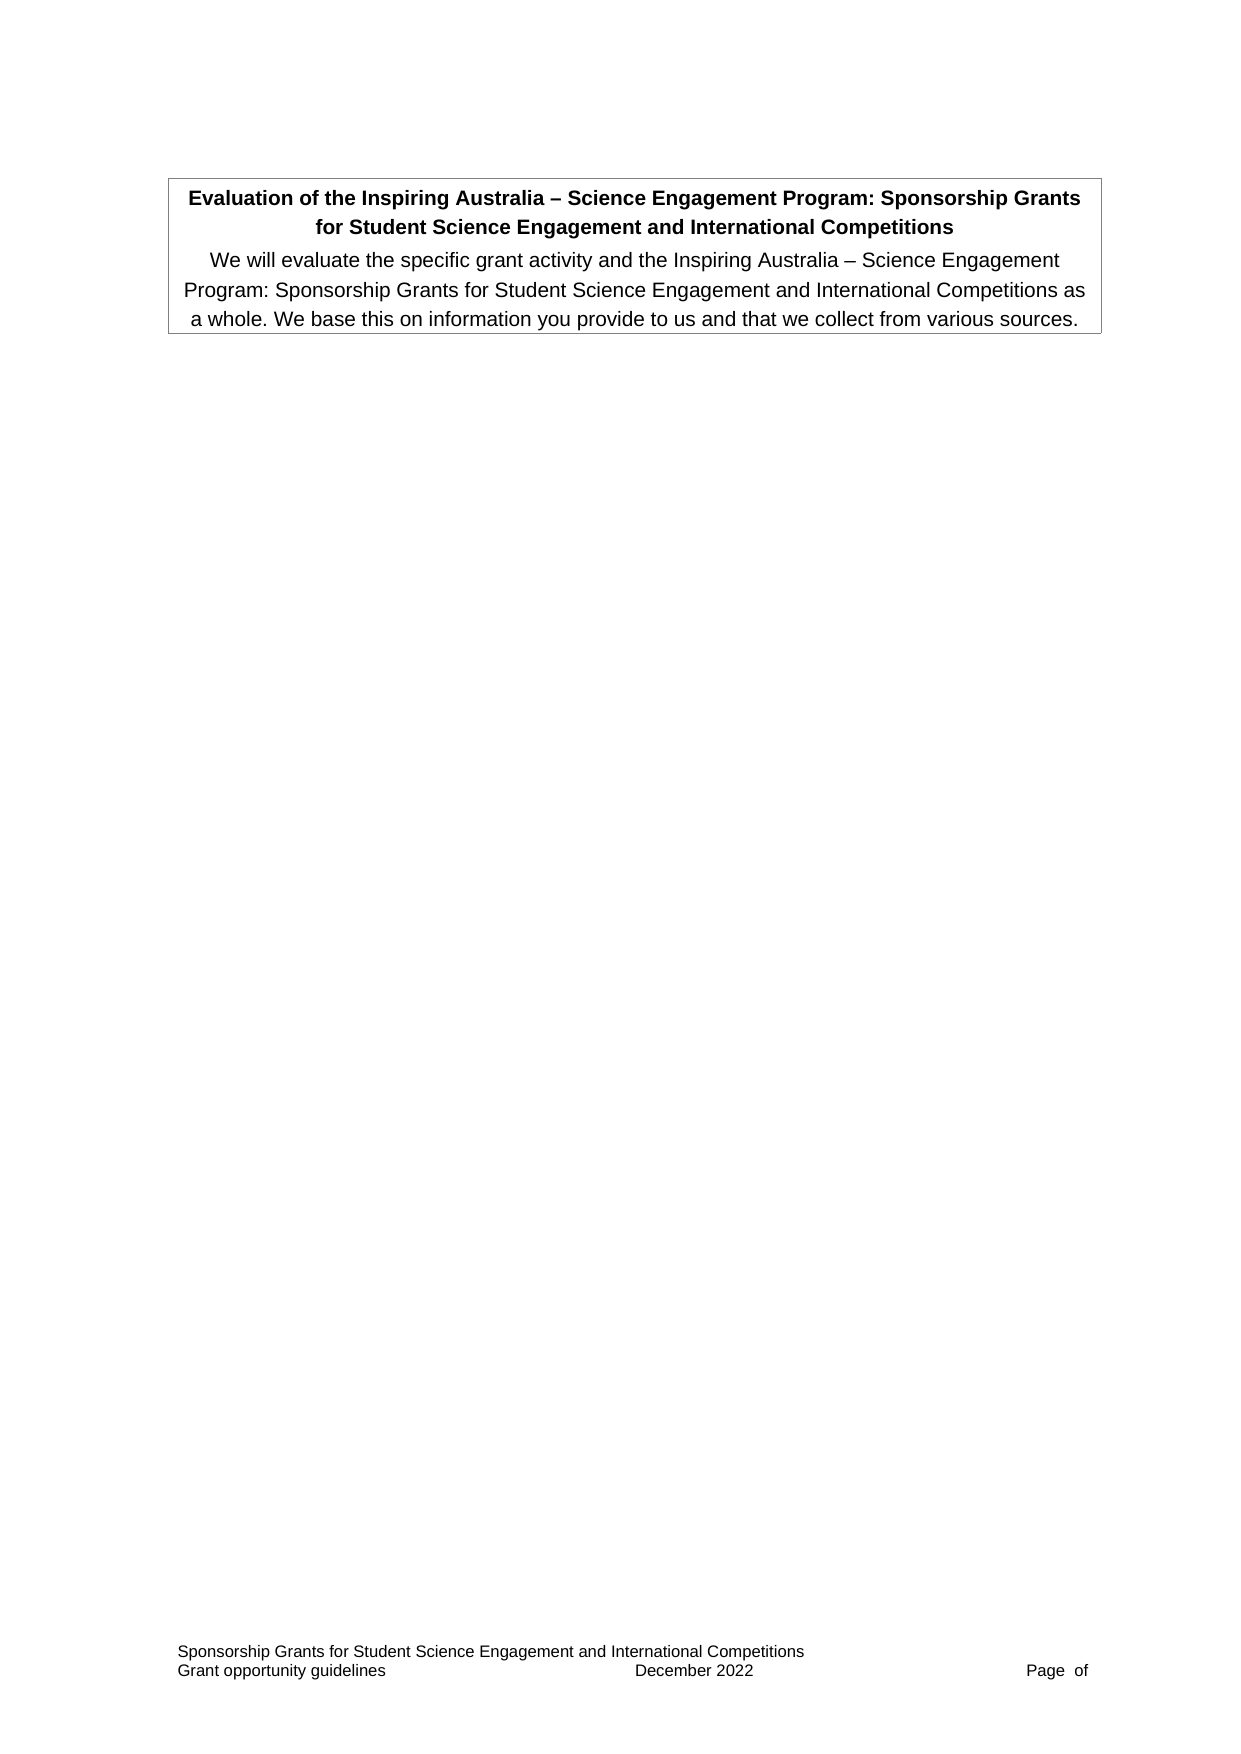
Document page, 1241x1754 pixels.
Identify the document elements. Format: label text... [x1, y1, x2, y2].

text Evaluation of the Inspiring Australia – Science Engagement Program: Sponsorship Grants for Student Science Engagement and International Competitions [169, 179, 1101, 239]
text We will evaluate the specific grant activity and the Inspiring Australia – Science Engagement Program: Sponsorship Grants for Student Science Engagement and International Competitions as a whole. We base this on information you provide to us and that we collect from various sources. [169, 241, 1101, 333]
